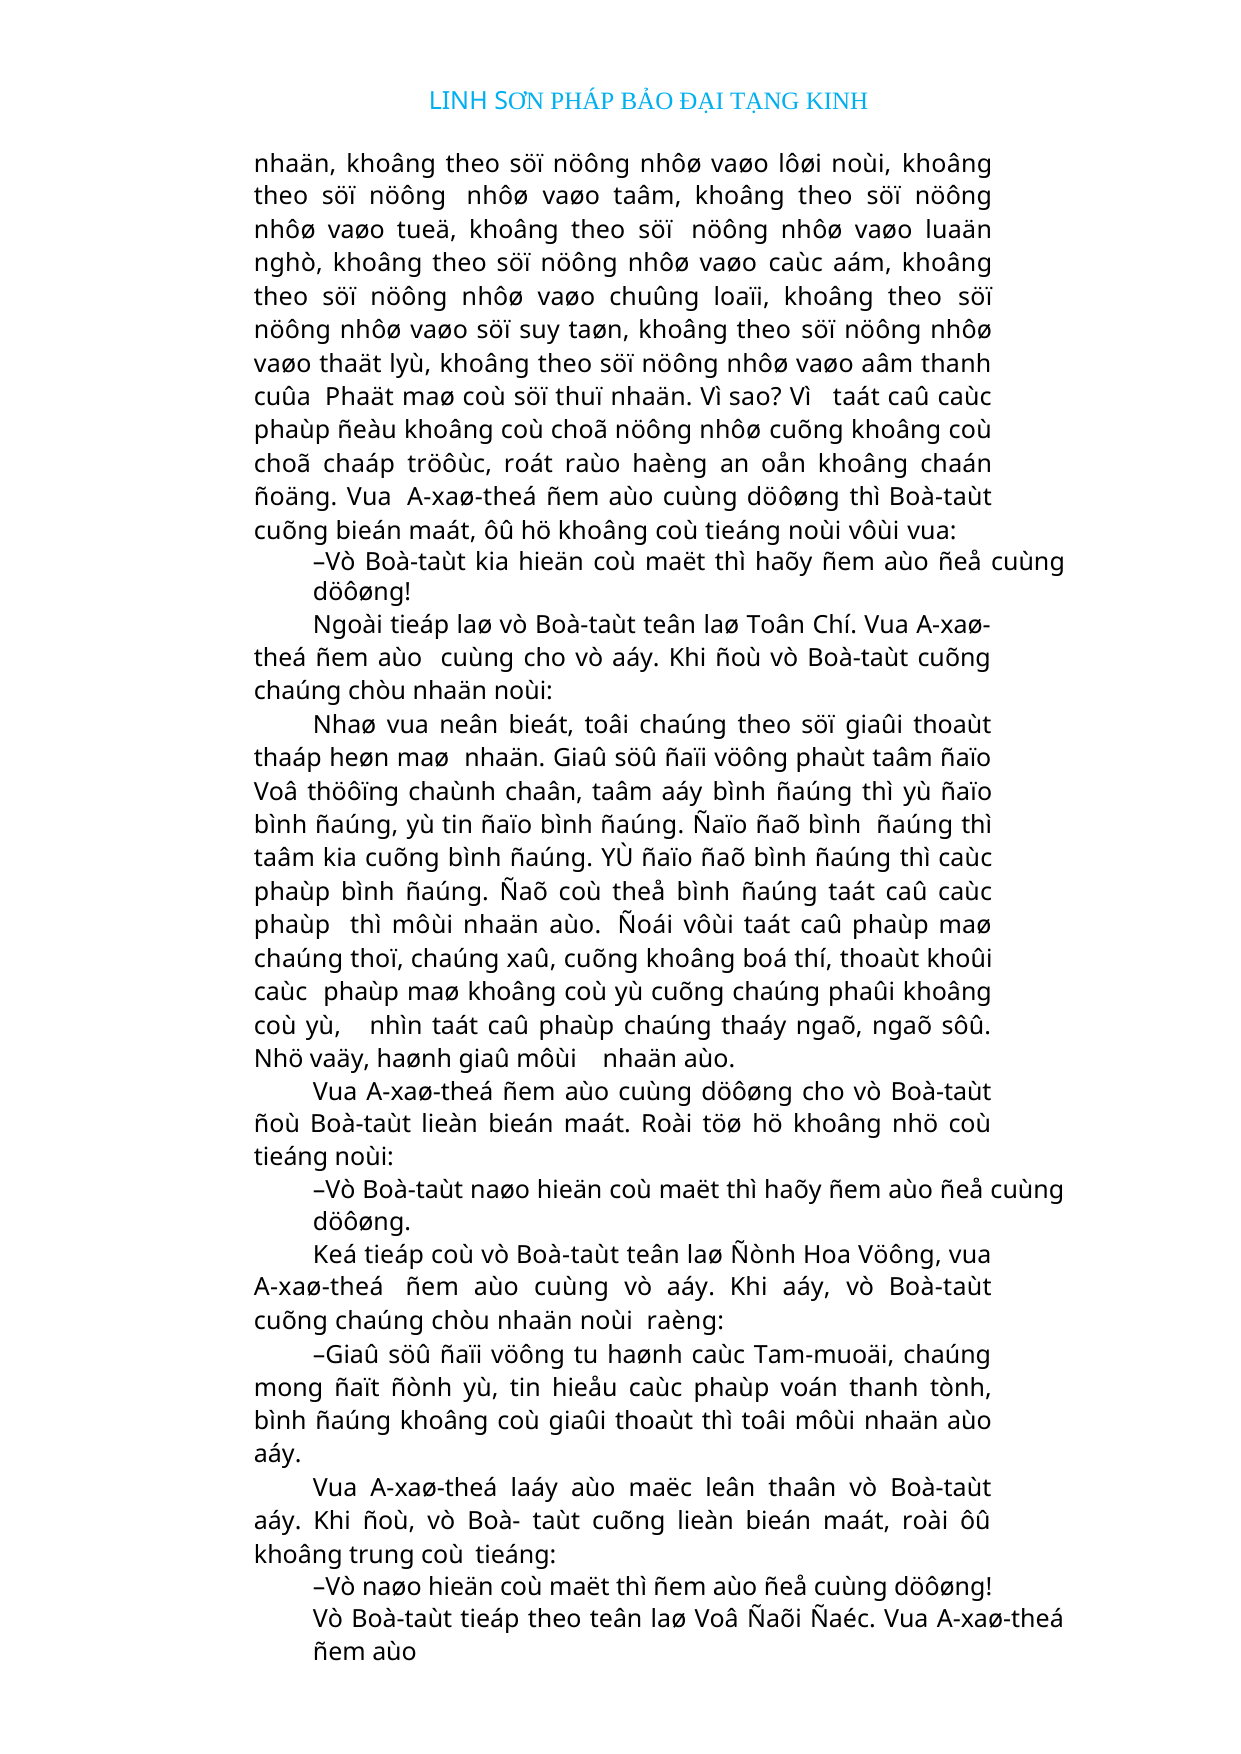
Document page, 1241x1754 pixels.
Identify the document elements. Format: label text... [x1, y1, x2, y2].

text Ngoài tieáp laø vò Boà-taùt teân laø Toân Chí. Vua A-xaø-theá ñem aùo cuùng cho vò aáy. Khi ñoù vò Boà-taùt cuõng chaúng chòu nhaän noùi: [254, 607, 992, 707]
text nhaän, khoâng theo söï nöông nhôø vaøo lôøi noùi, khoâng theo söï nöông nhôø vaøo taâm, khoâng theo söï nöông nhôø vaøo tueä, khoâng theo söï nöông nhôø vaøo luaän nghò, khoâng theo söï nöông nhôø vaøo caùc aám, khoâng theo söï nöông nhôø vaøo chuûng loaïi, khoâng theo söï nöông nhôø vaøo söï suy taøn, khoâng theo söï nöông nhôø vaøo thaät lyù, khoâng theo söï nöông nhôø vaøo aâm thanh cuûa Phaät maø coù söï thuï nhaän. Vì sao? Vì taát caû caùc phaùp ñeàu khoâng coù choã nöông nhôø cuõng khoâng coù choã chaáp tröôùc, roát raùo haèng an oån khoâng chaán ñoäng. Vua A-xaø-theá ñem aùo cuùng döôøng thì Boà-taùt cuõng bieán maát, ôû hö khoâng coù tieáng noùi vôùi vua: [254, 145, 992, 546]
text –Vò Boà-taùt kia hieän coù maët thì haõy ñem aùo ñeå cuùng döôøng! [313, 546, 1065, 607]
text Vò Boà-taùt tieáp theo teân laø Voâ Ñaõi Ñaéc. Vua A-xaø-theá ñem aùo [313, 1602, 1065, 1666]
text Vua A-xaø-theá ñem aùo cuùng döôøng cho vò Boà-taùt ñoù Boà-taùt lieàn bieán maát. Roài töø hö khoâng nhö coù tieáng noùi: [254, 1075, 992, 1173]
text –Vò naøo hieän coù maët thì ñem aùo ñeå cuùng döôøng! [313, 1570, 1065, 1602]
text Vua A-xaø-theá laáy aùo maëc leân thaân vò Boà-taùt aáy. Khi ñoù, vò Boà- taùt cuõng lieàn bieán maát, roài ôû khoâng trung coù tieáng: [254, 1470, 992, 1570]
text Nhaø vua neân bieát, toâi chaúng theo söï giaûi thoaùt thaáp heøn maø nhaän. Giaû söû ñaïi vöông phaùt taâm ñaïo Voâ thöôïng chaùnh chaân, taâm aáy bình ñaúng thì yù ñaïo bình ñaúng, yù tin ñaïo bình ñaúng. Ñaïo ñaõ bình ñaúng thì taâm kia cuõng bình ñaúng. YÙ ñaïo ñaõ bình ñaúng thì caùc phaùp bình ñaúng. Ñaõ coù theå bình ñaúng taát caû caùc phaùp thì môùi nhaän aùo. Ñoái vôùi taát caû phaùp maø chaúng thoï, chaúng xaû, cuõng khoâng boá thí, thoaùt khoûi caùc phaùp maø khoâng coù yù cuõng chaúng phaûi khoâng coù yù, nhìn taát caû phaùp chaúng thaáy ngaõ, ngaõ sôû. Nhö vaäy, haønh giaû môùi nhaän aùo. [254, 707, 992, 1075]
text –Giaû söû ñaïi vöông tu haønh caùc Tam-muoäi, chaúng mong ñaït ñònh yù, tin hieåu caùc phaùp voán thanh tònh, bình ñaúng khoâng coù giaûi thoaùt thì toâi môùi nhaän aùo aáy. [254, 1337, 992, 1470]
text Keá tieáp coù vò Boà-taùt teân laø Ñònh Hoa Vöông, vua A-xaø-theá ñem aùo cuùng vò aáy. Khi aáy, vò Boà-taùt cuõng chaúng chòu nhaän noùi raèng: [254, 1236, 992, 1337]
text –Vò Boà-taùt naøo hieän coù maët thì haõy ñem aùo ñeå cuùng döôøng. [313, 1173, 1065, 1236]
